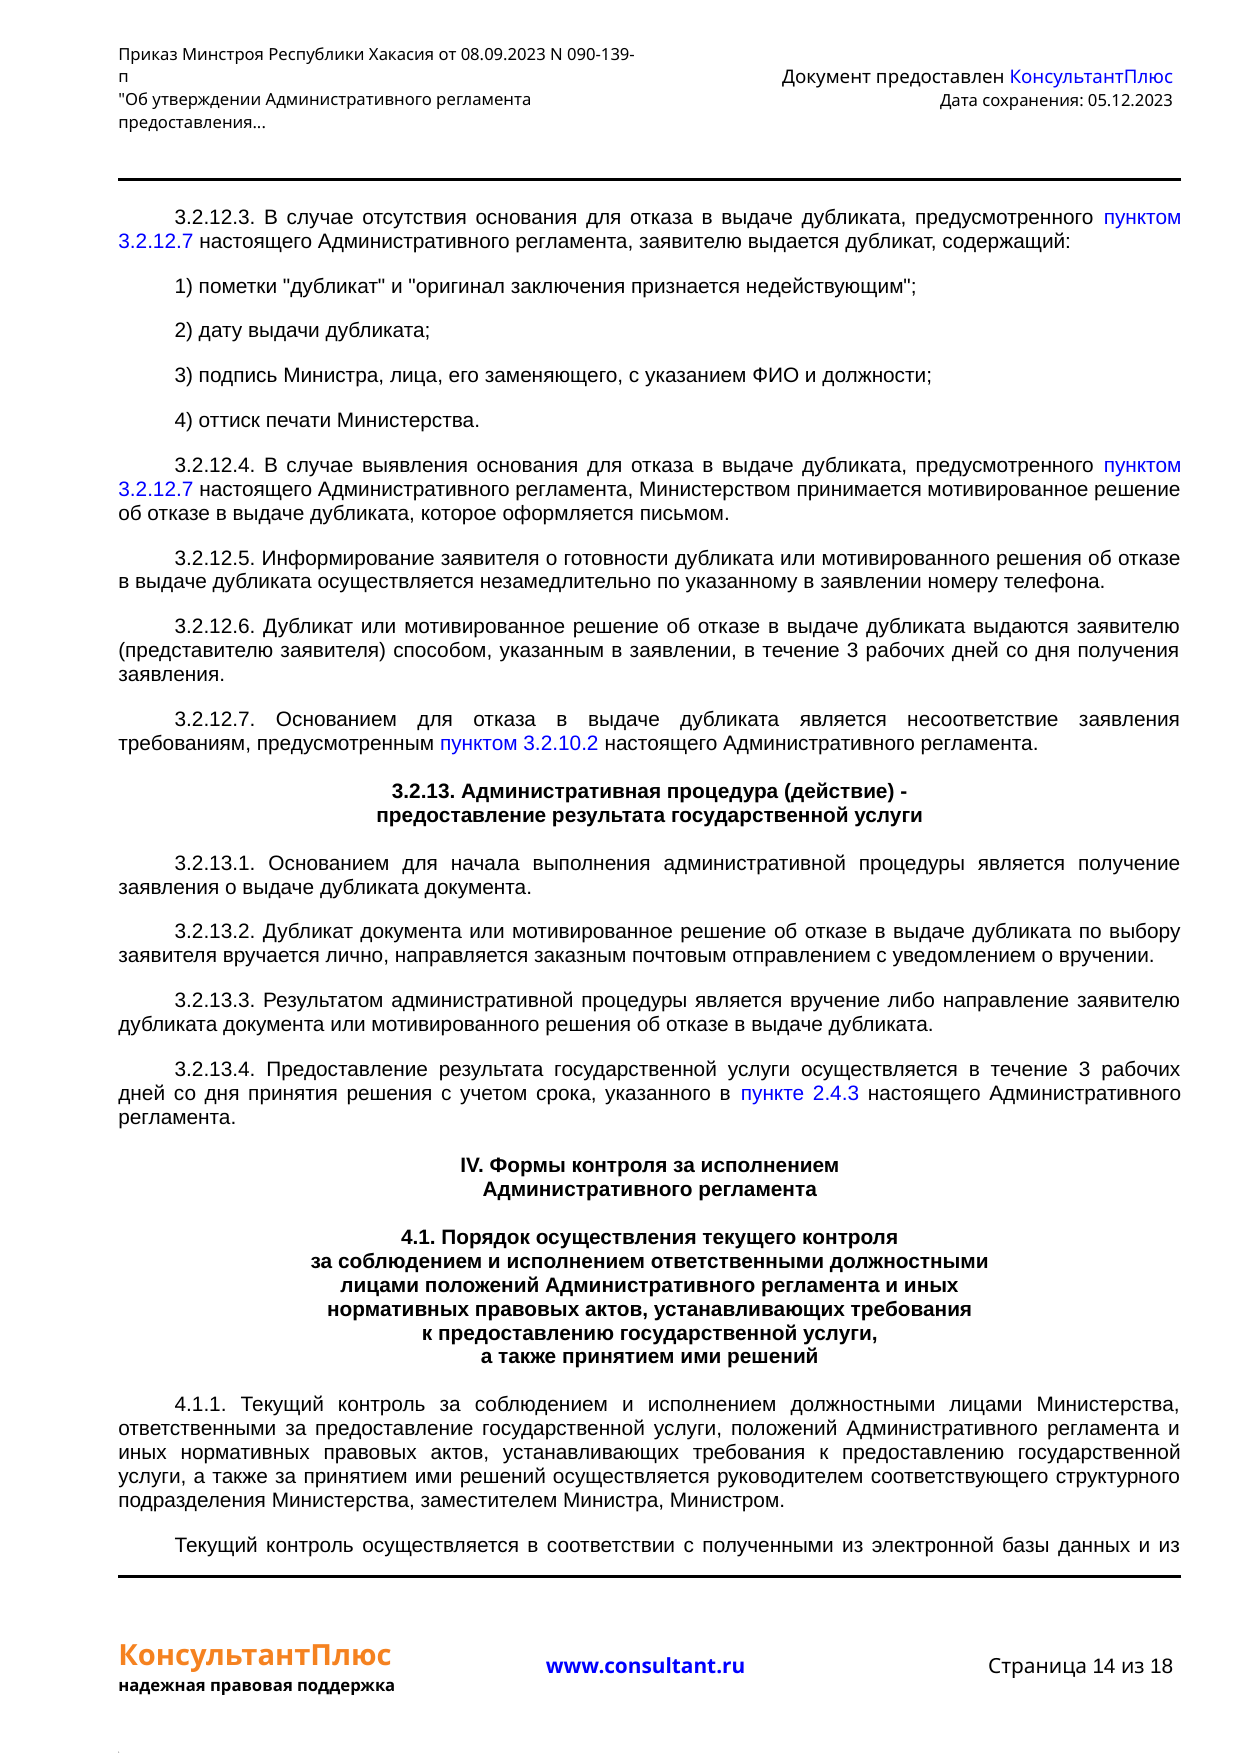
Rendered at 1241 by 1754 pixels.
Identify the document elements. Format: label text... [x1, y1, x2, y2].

title лицами положений Административного регламента и иных [118, 1272, 1181, 1296]
text 3.2.12.7. Основанием для отказа в выдаче дубликата является несоответствие заявления требованиям, предусмотренным пунктом 3.2.10.2 настоящего Административного регламента. [118, 707, 1181, 755]
title 4.1. Порядок осуществления текущего контроля [118, 1224, 1181, 1248]
text 4) оттиск печати Министерства. [118, 408, 1181, 432]
title к предоставлению государственной услуги, [118, 1320, 1181, 1344]
title Административного регламента [118, 1177, 1181, 1201]
text 3.2.13.2. Дубликат документа или мотивированное решение об отказе в выдаче дубликата по выбору заявителя вручается лично, направляется заказным почтовым отправлением с уведомлением о вручении. [118, 919, 1181, 967]
text 4.1.1. Текущий контроль за соблюдением и исполнением должностными лицами Министерства, ответственными за предоставление государственной услуги, положений Административного регламента и иных нормативных правовых актов, устанавливающих требования к предоставлению государственной услуги, а также за принятием ими решений осуществляется руководителем соответствующего структурного подразделения Министерства, заместителем Министра, Министром. [118, 1392, 1181, 1512]
text 3.2.12.5. Информирование заявителя о готовности дубликата или мотивированного решения об отказе в выдаче дубликата осуществляется незамедлительно по указанному в заявлении номеру телефона. [118, 545, 1181, 593]
title а также принятием ими решений [118, 1344, 1181, 1368]
title нормативных правовых актов, устанавливающих требования [118, 1296, 1181, 1320]
title 3.2.13. Административная процедура (действие) - [118, 779, 1181, 803]
title за соблюдением и исполнением ответственными должностными [118, 1248, 1181, 1272]
text 2) дату выдачи дубликата; [118, 318, 1181, 342]
text 3.2.13.4. Предоставление результата государственной услуги осуществляется в течение 3 рабочих дней со дня принятия решения с учетом срока, указанного в пункте 2.4.3 настоящего Административного регламента. [118, 1057, 1181, 1129]
text 1) пометки "дубликат" и "оригинал заключения признается недействующим"; [118, 273, 1181, 297]
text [118, 1533, 1181, 1557]
text 3.2.12.4. В случае выявления основания для отказа в выдаче дубликата, предусмотренного пунктом 3.2.12.7 настоящего Административного регламента, Министерством принимается мотивированное решение об отказе в выдаче дубликата, которое оформляется письмом. [118, 453, 1181, 524]
text 3) подпись Министра, лица, его заменяющего, с указанием ФИО и должности; [118, 363, 1181, 387]
text 3.2.13.3. Результатом административной процедуры является вручение либо направление заявителю дубликата документа или мотивированного решения об отказе в выдаче дубликата. [118, 988, 1181, 1036]
text 3.2.12.6. Дубликат или мотивированное решение об отказе в выдаче дубликата выдаются заявителю (представителю заявителя) способом, указанным в заявлении, в течение 3 рабочих дней со дня получения заявления. [118, 614, 1181, 686]
title IV. Формы контроля за исполнением [118, 1153, 1181, 1177]
text 3.2.13.1. Основанием для начала выполнения административной процедуры является получение заявления о выдаче дубликата документа. [118, 851, 1181, 898]
text 3.2.12.3. В случае отсутствия основания для отказа в выдаче дубликата, предусмотренного пунктом 3.2.12.7 настоящего Административного регламента, заявителю выдается дубликат, содержащий: [118, 205, 1181, 253]
title предоставление результата государственной услуги [118, 803, 1181, 827]
